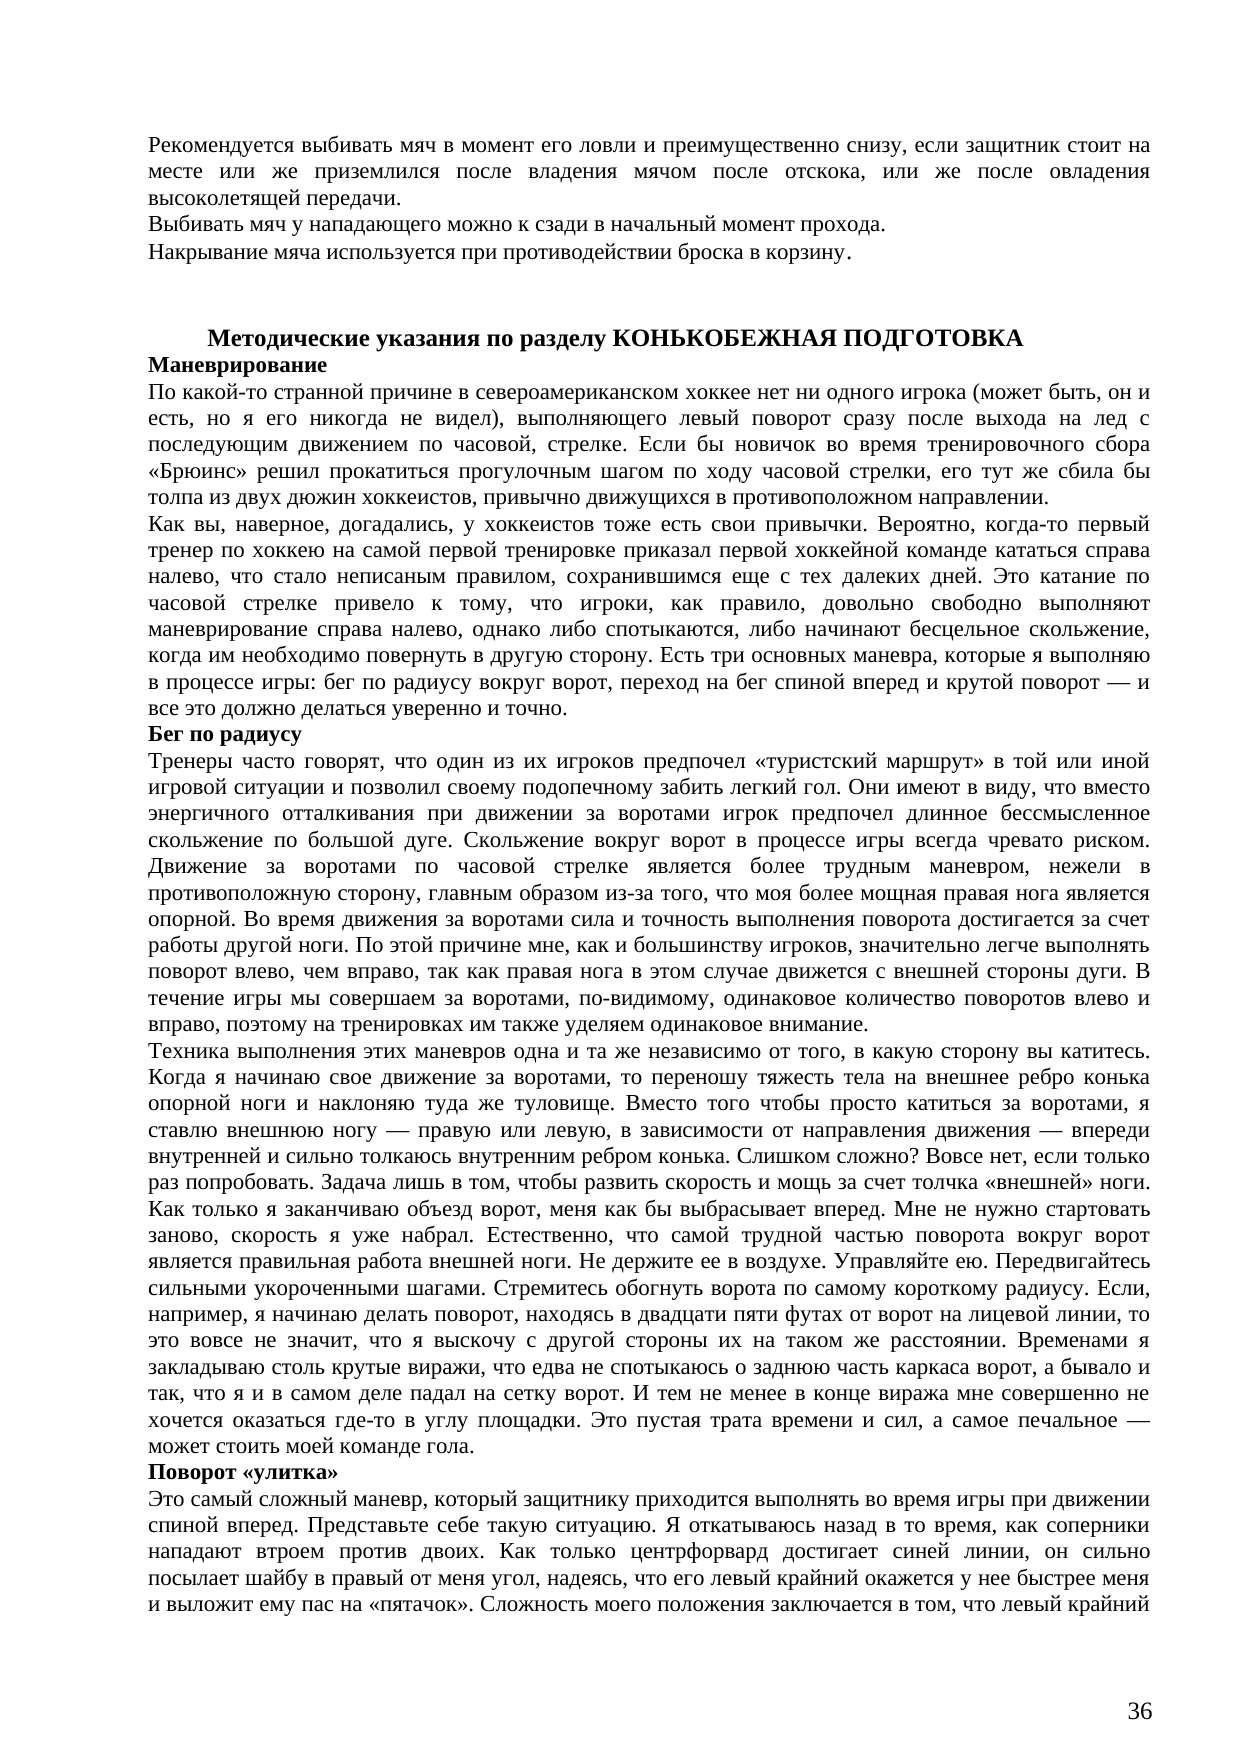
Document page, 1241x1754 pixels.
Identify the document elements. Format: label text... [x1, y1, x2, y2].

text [148, 1485, 1152, 1616]
subtitle Маневрирование [148, 351, 1152, 378]
text Методические указания по разделу КОНЬКОБЕЖНАЯ ПОДГОТОВКА [148, 323, 1152, 351]
subtitle Бег по радиусу [148, 720, 1152, 747]
text По какой-то странной причине в североамериканском хоккее нет ни одного игрока (может быть, он и есть, но я его никогда не видел), выполняющего левый поворот сразу после выхода на лед с последующим движением по часовой, стрелке. Если бы новичок во время тренировочного сбора «Брюинс» решил прокатиться прогулочным шагом по ходу часовой стрелки, его тут же сбила бы толпа из двух дюжин хоккеистов, привычно движущихся в противоположном направлении. [148, 378, 1152, 509]
text Техника выполнения этих маневров одна и та же независимо от того, в какую сторону вы катитесь. Когда я начинаю свое движение за воротами, то переношу тяжесть тела на внешнее ребро конька опорной ноги и наклоняю туда же туловище. Вместо того чтобы просто катиться за воротами, я ставлю внешнюю ногу — правую или левую, в зависимости от направления движения — впереди внутренней и сильно толкаюсь внутренним ребром конька. Слишком сложно? Вовсе нет, если только раз попробовать. Задача лишь в том, чтобы развить скорость и мощь за счет толчка «внешней» ноги. Как только я заканчиваю объезд ворот, меня как бы выбрасывает вперед. Мне не нужно стартовать заново, скорость я уже набрал. Естественно, что самой трудной частью поворота вокруг ворот является правильная работа внешней ноги. Не держите ее в воздухе. Управляйте ею. Передвигайтесь сильными укороченными шагами. Стремитесь обогнуть ворота по самому короткому радиусу. Если, например, я начинаю делать поворот, находясь в двадцати пяти футах от ворот на лицевой линии, то это вовсе не значит, что я выскочу с другой стороны их на таком же расстоянии. Временами я закладываю столь крутые виражи, что едва не спотыкаюсь о заднюю часть каркаса ворот, а бывало и так, что я и в самом деле падал на сетку ворот. И тем не менее в конце виража мне совершенно не хочется оказаться где-то в углу площадки. Это пустая трата времени и сил, а самое печальное — может стоить моей команде гола. [148, 1037, 1152, 1458]
text Как вы, наверное, догадались, у хоккеистов тоже есть свои привычки. Вероятно, когда-то первый тренер по хоккею на самой первой тренировке приказал первой хоккейной команде кататься справа налево, что стало неписаным правилом, сохранившимся еще с тех далеких дней. Это катание по часовой стрелке привело к тому, что игроки, как правило, довольно свободно выполняют маневрирование справа налево, однако либо спотыкаются, либо начинают бесцельное скольжение, когда им необходимо повернуть в другую сторону. Есть три основных маневра, которые я выполняю в процессе игры: бег по радиусу вокруг ворот, переход на бег спиной вперед и крутой поворот — и все это должно делаться уверенно и точно. [148, 509, 1152, 720]
text Накрывание мяча используется при противодействии броска в корзину. [148, 236, 1152, 265]
text Рекомендуется выбивать мяч в момент его ловли и преимущественно снизу, если защитник стоит на месте или же приземлился после владения мячом после отскока, или же после овладения высоколетящей передачи. [148, 131, 1152, 210]
subtitle Поворот «улитка» [148, 1458, 1152, 1485]
text Выбивать мяч у нападающего можно к сзади в начальный момент прохода. [148, 210, 1152, 236]
text Тренеры часто говорят, что один из их игроков предпочел «туристский маршрут» в той или иной игровой ситуации и позволил своему подопечному забить легкий гол. Они имеют в виду, что вместо энергичного отталкивания при движении за воротами игрок предпочел длинное бессмысленное скольжение по большой дуге. Скольжение вокруг ворот в процессе игры всегда чревато риском. Движение за воротами по часовой стрелке является более трудным маневром, нежели в противоположную сторону, главным образом из-за того, что моя более мощная правая нога является опорной. Во время движения за воротами сила и точность выполнения поворота достигается за счет работы другой ноги. По этой причине мне, как и большинству игроков, значительно легче выполнять поворот влево, чем вправо, так как правая нога в этом случае движется с внешней стороны дуги. В течение игры мы совершаем за воротами, по-видимому, одинаковое количество поворотов влево и вправо, поэтому на тренировках им также уделяем одинаковое внимание. [148, 747, 1152, 1037]
